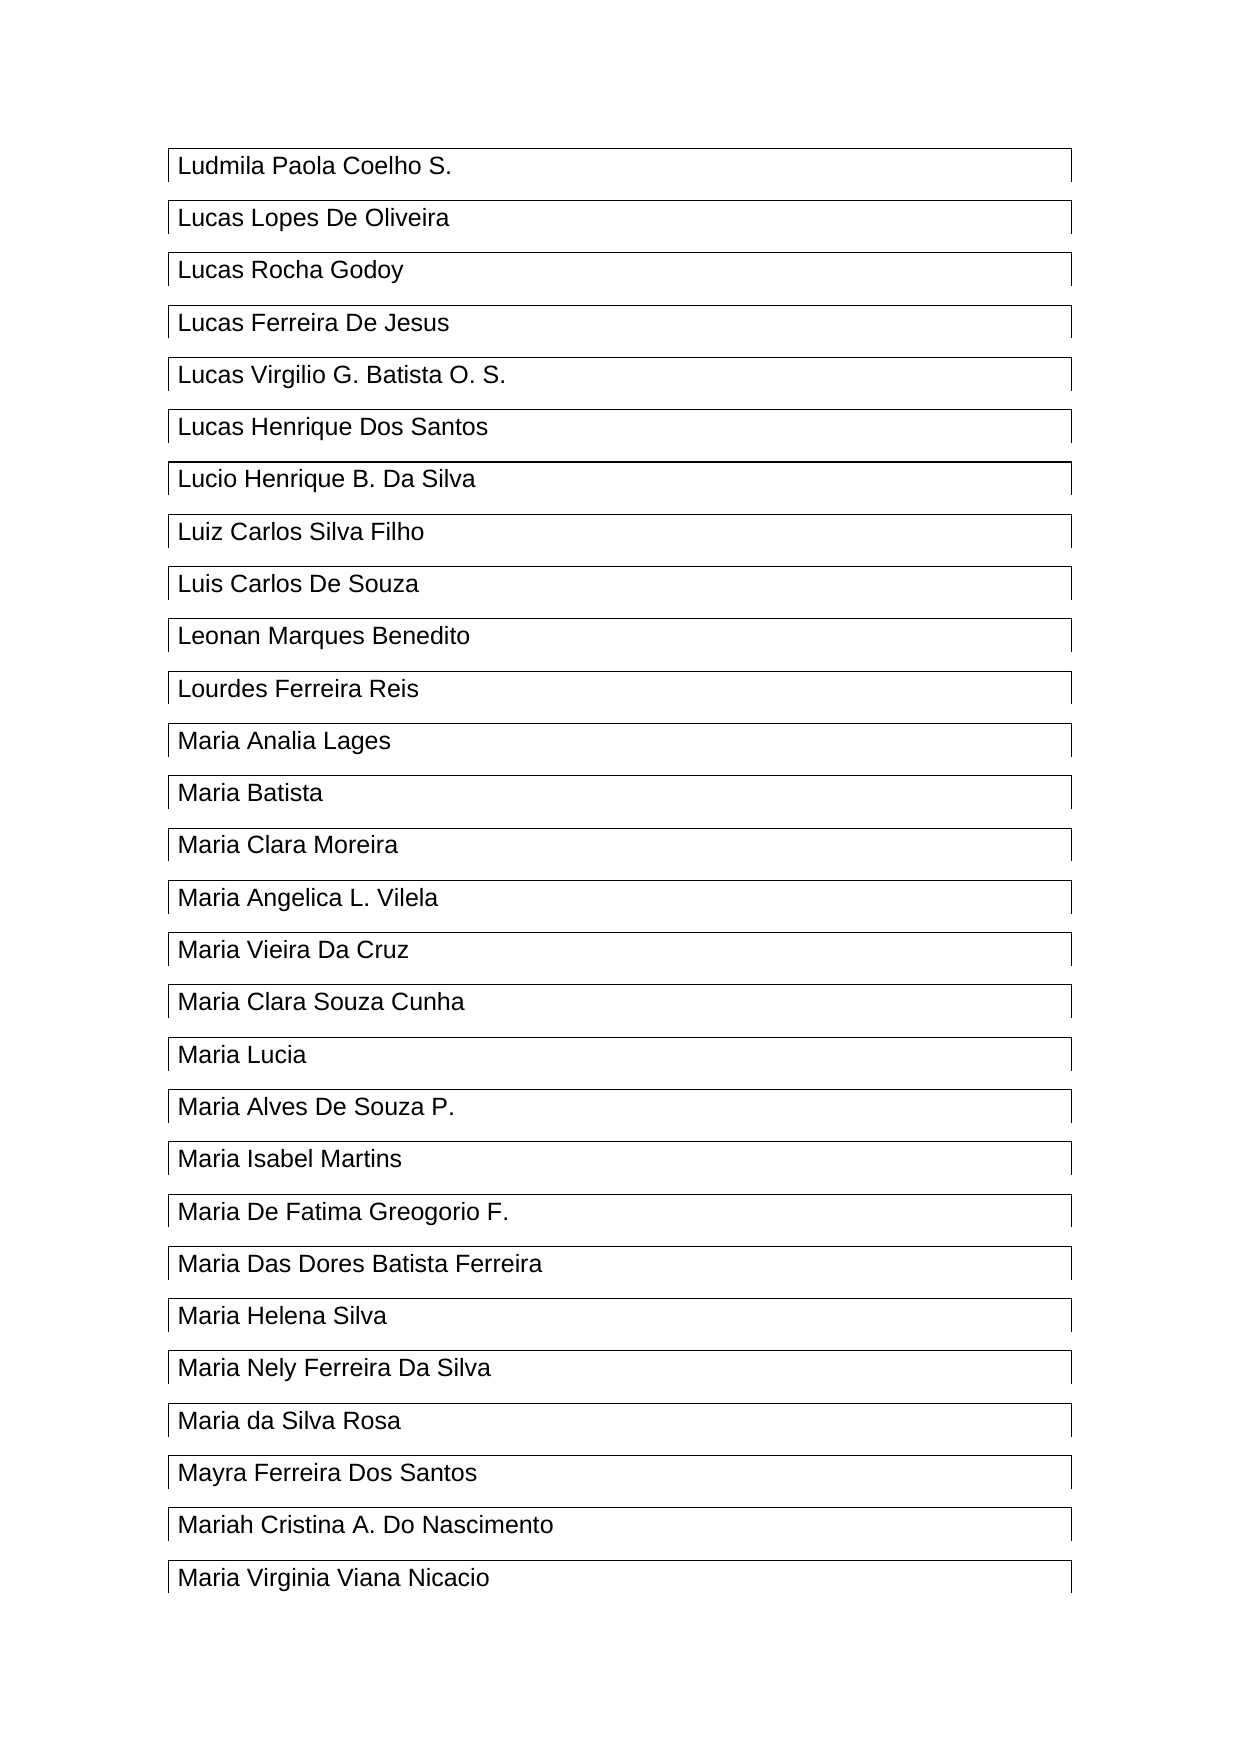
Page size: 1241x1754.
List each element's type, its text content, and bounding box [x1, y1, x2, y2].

text Maria Das Dores Batista Ferreira [169, 1247, 1071, 1280]
text Maria Lucia [169, 1038, 1071, 1071]
text Maria Nely Ferreira Da Silva [169, 1351, 1071, 1384]
text Maria Helena Silva [169, 1299, 1071, 1332]
text Luiz Carlos Silva Filho [169, 515, 1071, 548]
text Maria Isabel Martins [169, 1142, 1071, 1175]
text Maria Batista [169, 776, 1071, 809]
text Lucas Rocha Godoy [169, 253, 1071, 286]
text Maria Angelica L. Vilela [169, 881, 1071, 914]
text Maria Alves De Souza P. [169, 1090, 1071, 1123]
text Lucas Lopes De Oliveira [169, 201, 1071, 234]
text Luis Carlos De Souza [169, 567, 1071, 600]
text Maria Clara Souza Cunha [169, 985, 1071, 1018]
text Mayra Ferreira Dos Santos [169, 1456, 1071, 1489]
text Maria Vieira Da Cruz [169, 933, 1071, 966]
text Mariah Cristina A. Do Nascimento [169, 1508, 1071, 1541]
text Leonan Marques Benedito [169, 619, 1071, 652]
text Lucas Henrique Dos Santos [169, 410, 1071, 443]
text Maria Analia Lages [169, 724, 1071, 757]
text Lucas Virgilio G. Batista O. S. [169, 358, 1071, 391]
text Ludmila Paola Coelho S. [169, 149, 1071, 182]
text Lucio Henrique B. Da Silva [169, 463, 1071, 495]
text Maria Clara Moreira [169, 829, 1071, 861]
text Lucas Ferreira De Jesus [169, 306, 1071, 338]
text Maria Virginia Viana Nicacio [169, 1561, 1071, 1593]
text Lourdes Ferreira Reis [169, 672, 1071, 704]
text Maria da Silva Rosa [169, 1404, 1071, 1437]
text Maria De Fatima Greogorio F. [169, 1195, 1071, 1227]
